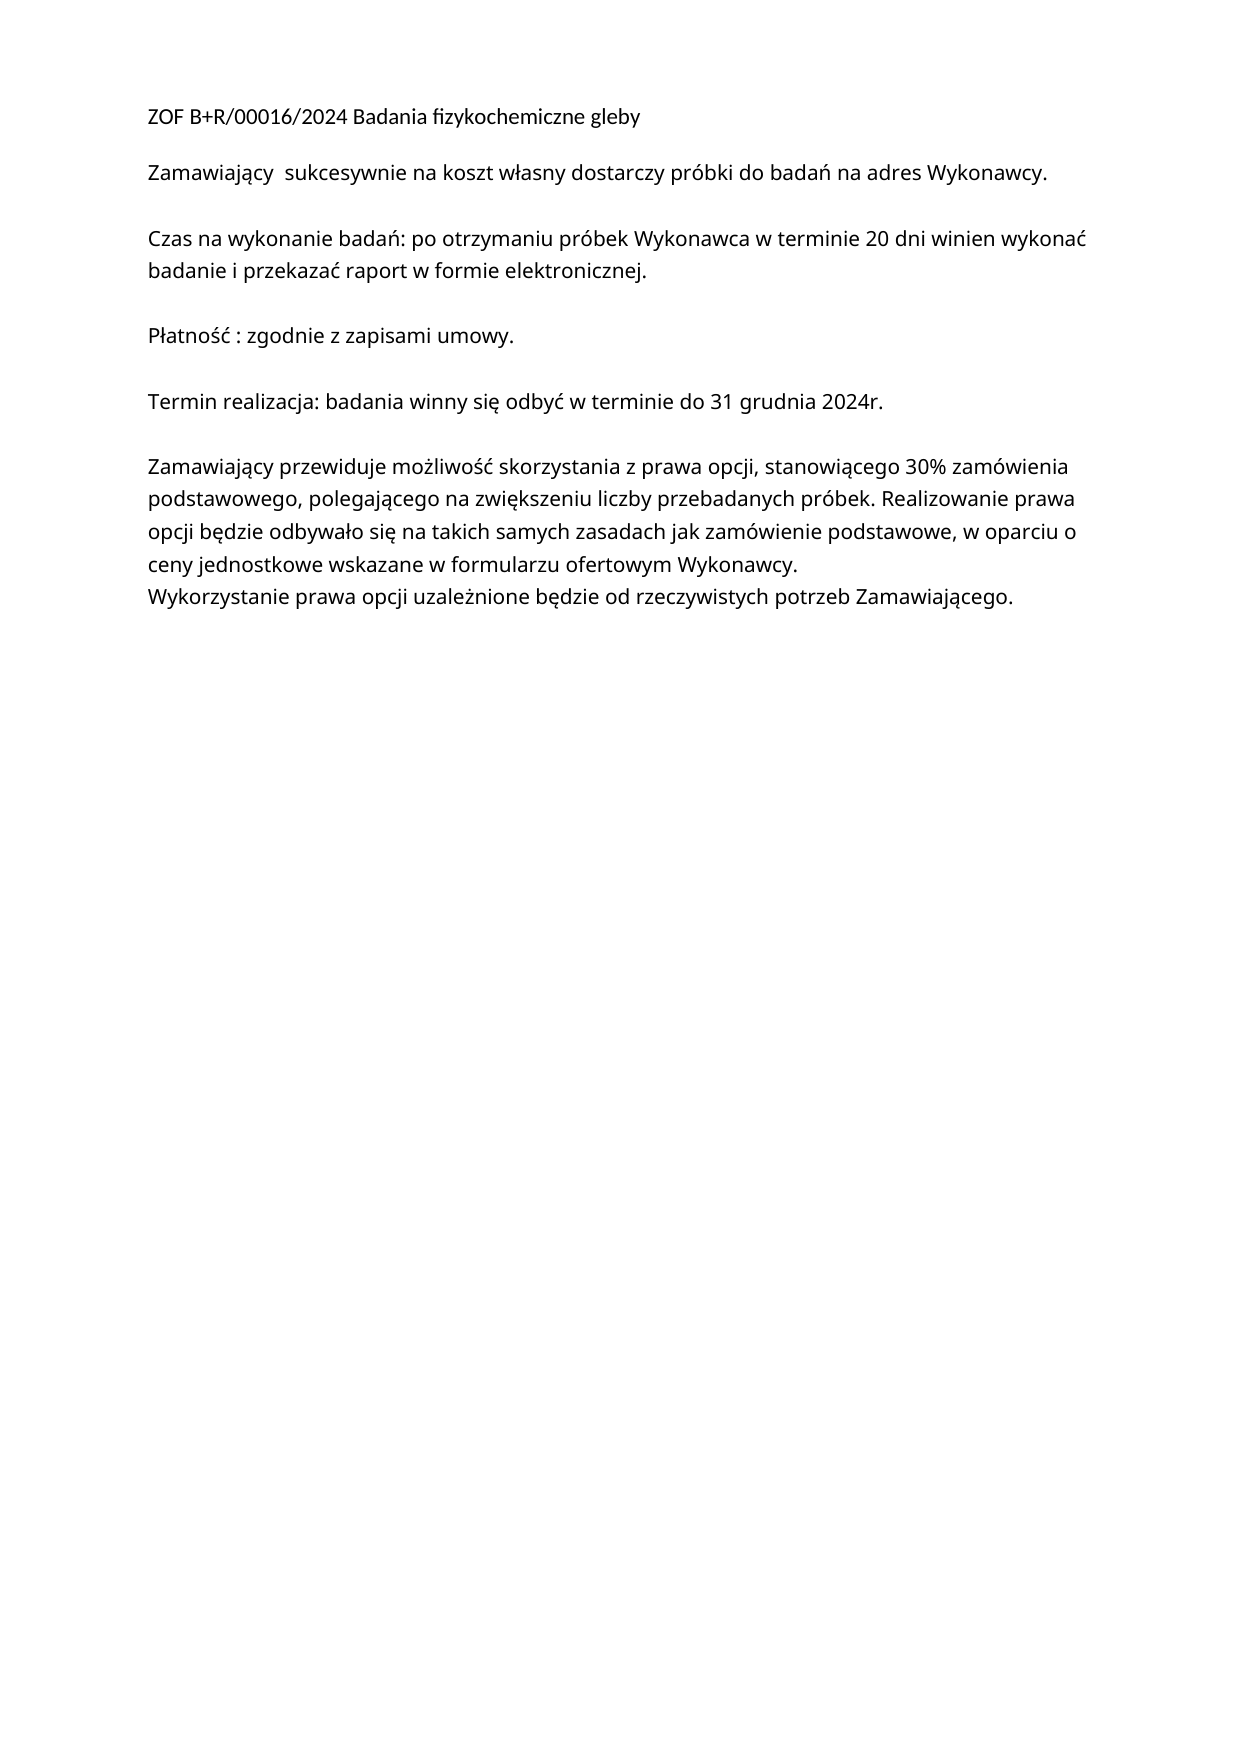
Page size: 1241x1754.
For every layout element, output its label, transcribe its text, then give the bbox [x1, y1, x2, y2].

text Zamawiający przewiduje możliwość skorzystania z prawa opcji, stanowiącego 30% zamówienia podstawowego, polegającego na zwiększeniu liczby przebadanych próbek. Realizowanie prawa opcji będzie odbywało się na takich samych zasadach jak zamówienie podstawowe, w oparciu o ceny jednostkowe wskazane w formularzu ofertowym Wykonawcy. [148, 452, 1093, 578]
text Zamawiający sukcesywnie na koszt własny dostarczy próbki do badań na adres Wykonawcy. [148, 158, 1093, 187]
text Termin realizacja: badania winny się odbyć w terminie do 31 grudnia 2024r. [148, 387, 1093, 415]
text Płatność : zgodnie z zapisami umowy. [148, 322, 1093, 350]
text Czas na wykonanie badań: po otrzymaniu próbek Wykonawca w terminie 20 dni winien wykonać badanie i przekazać raport w formie elektronicznej. [148, 224, 1093, 285]
text Wykorzystanie prawa opcji uzależnione będzie od rzeczywistych potrzeb Zamawiającego. [148, 582, 1093, 611]
